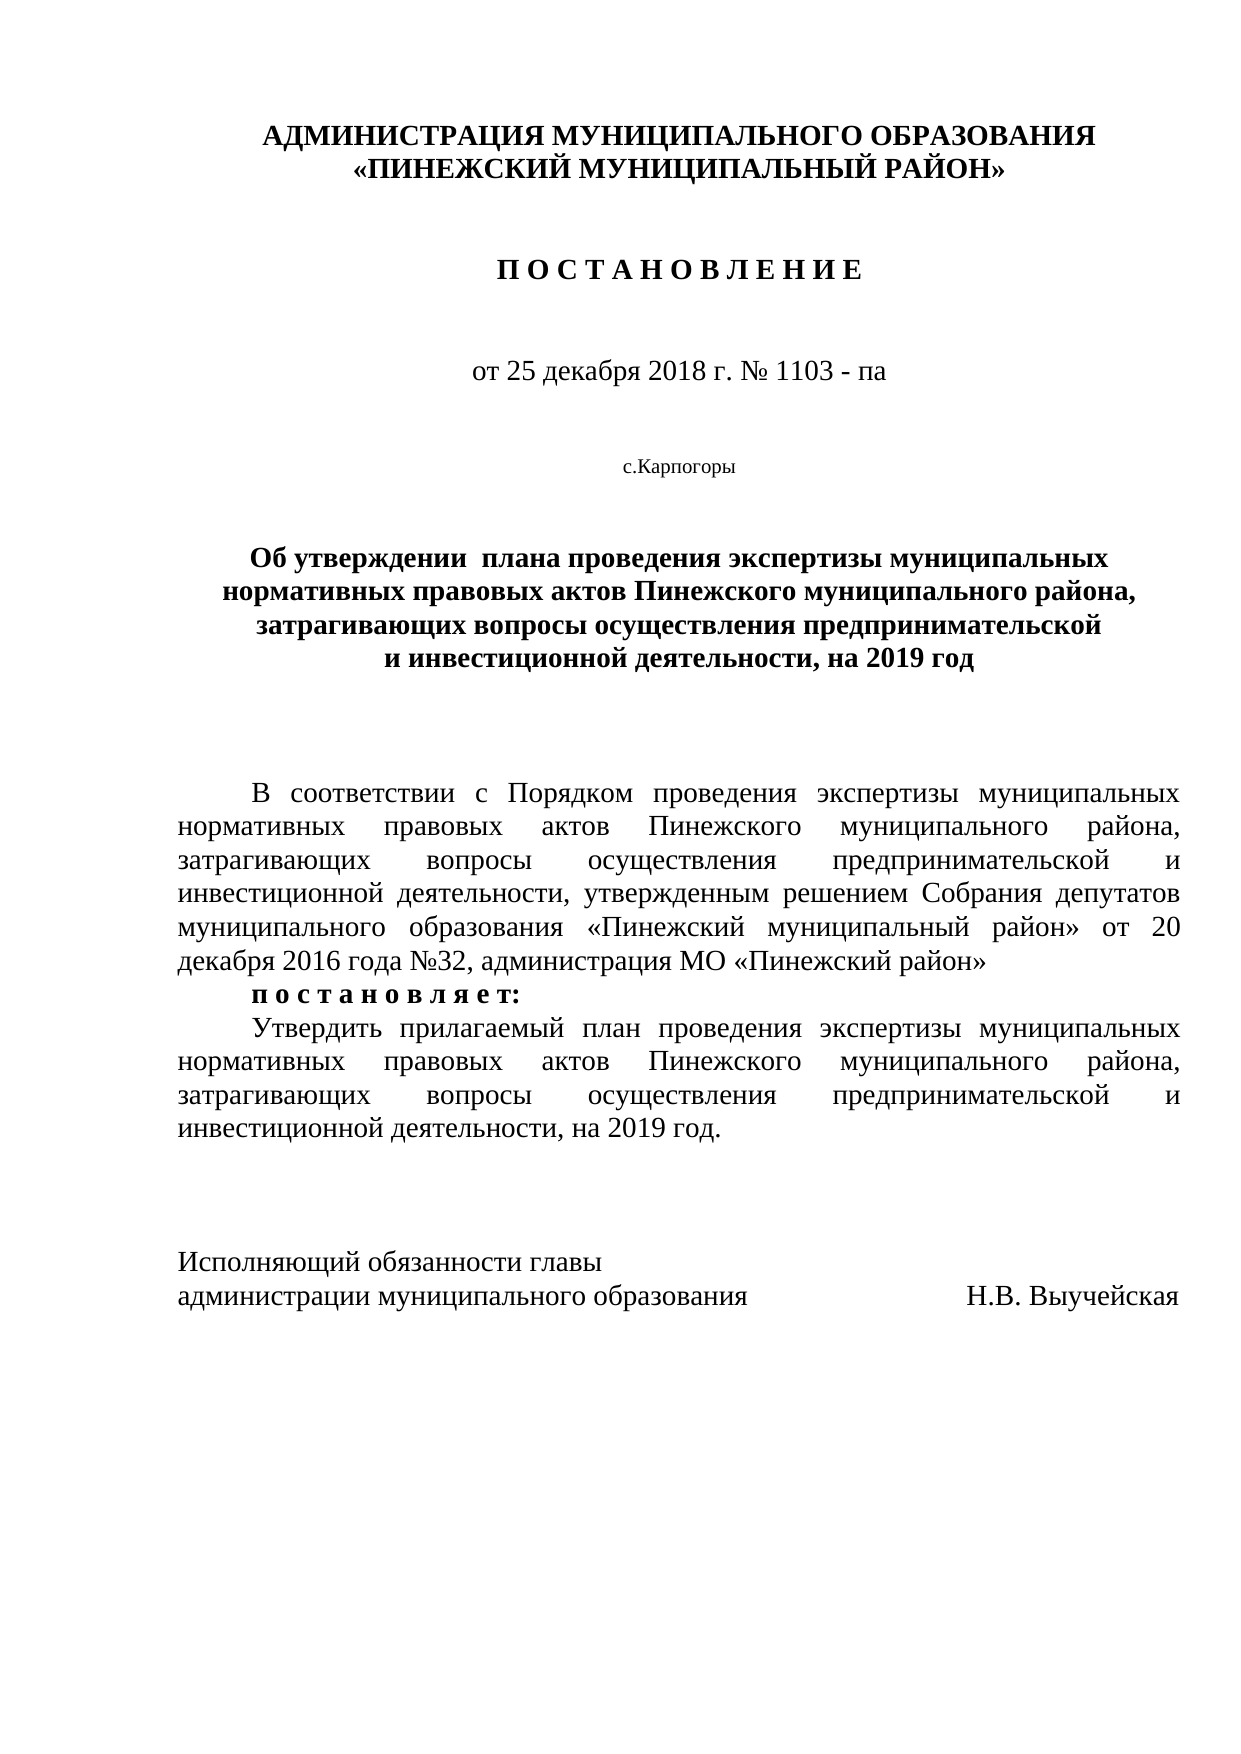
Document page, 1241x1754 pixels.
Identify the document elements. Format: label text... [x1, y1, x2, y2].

text «ПИНЕЖСКИЙ МУНИЦИПАЛЬНЫЙ РАЙОН» [177, 152, 1181, 185]
text от 25 декабря 2018 г. № 1103 - па [177, 353, 1181, 386]
text АДМИНИСТРАЦИЯ МУНИЦИПАЛЬНОГО ОБРАЗОВАНИЯ [177, 118, 1181, 152]
text В соответствии с Порядком проведения экспертизы муниципальных нормативных правовых актов Пинежского муниципального района, затрагивающих вопросы осуществления предпринимательской и инвестиционной деятельности, утвержденным решением Собрания депутатов муниципального образования «Пинежский муниципальный район» от 20 декабря 2016 года №32, администрация МО «Пинежский район» [177, 775, 1181, 976]
text Исполняющий обязанности главы [177, 1244, 1181, 1278]
text администрации муниципального образования Н.В. Выучейская [177, 1278, 1181, 1312]
text п о с т а н о в л я е т: [177, 976, 1181, 1010]
text Утвердить прилагаемый план проведения экспертизы муниципальных нормативных правовых актов Пинежского муниципального района, затрагивающих вопросы осуществления предпринимательской и инвестиционной деятельности, на 2019 год. [177, 1010, 1181, 1144]
text и инвестиционной деятельности, на 2019 год [177, 641, 1181, 674]
text Об утверждении плана проведения экспертизы муниципальных нормативных правовых актов Пинежского муниципального района, затрагивающих вопросы осуществления предпринимательской [177, 540, 1181, 641]
text с.Карпогоры [177, 453, 1181, 478]
text П О С Т А Н О В Л Е Н И Е [177, 252, 1181, 286]
